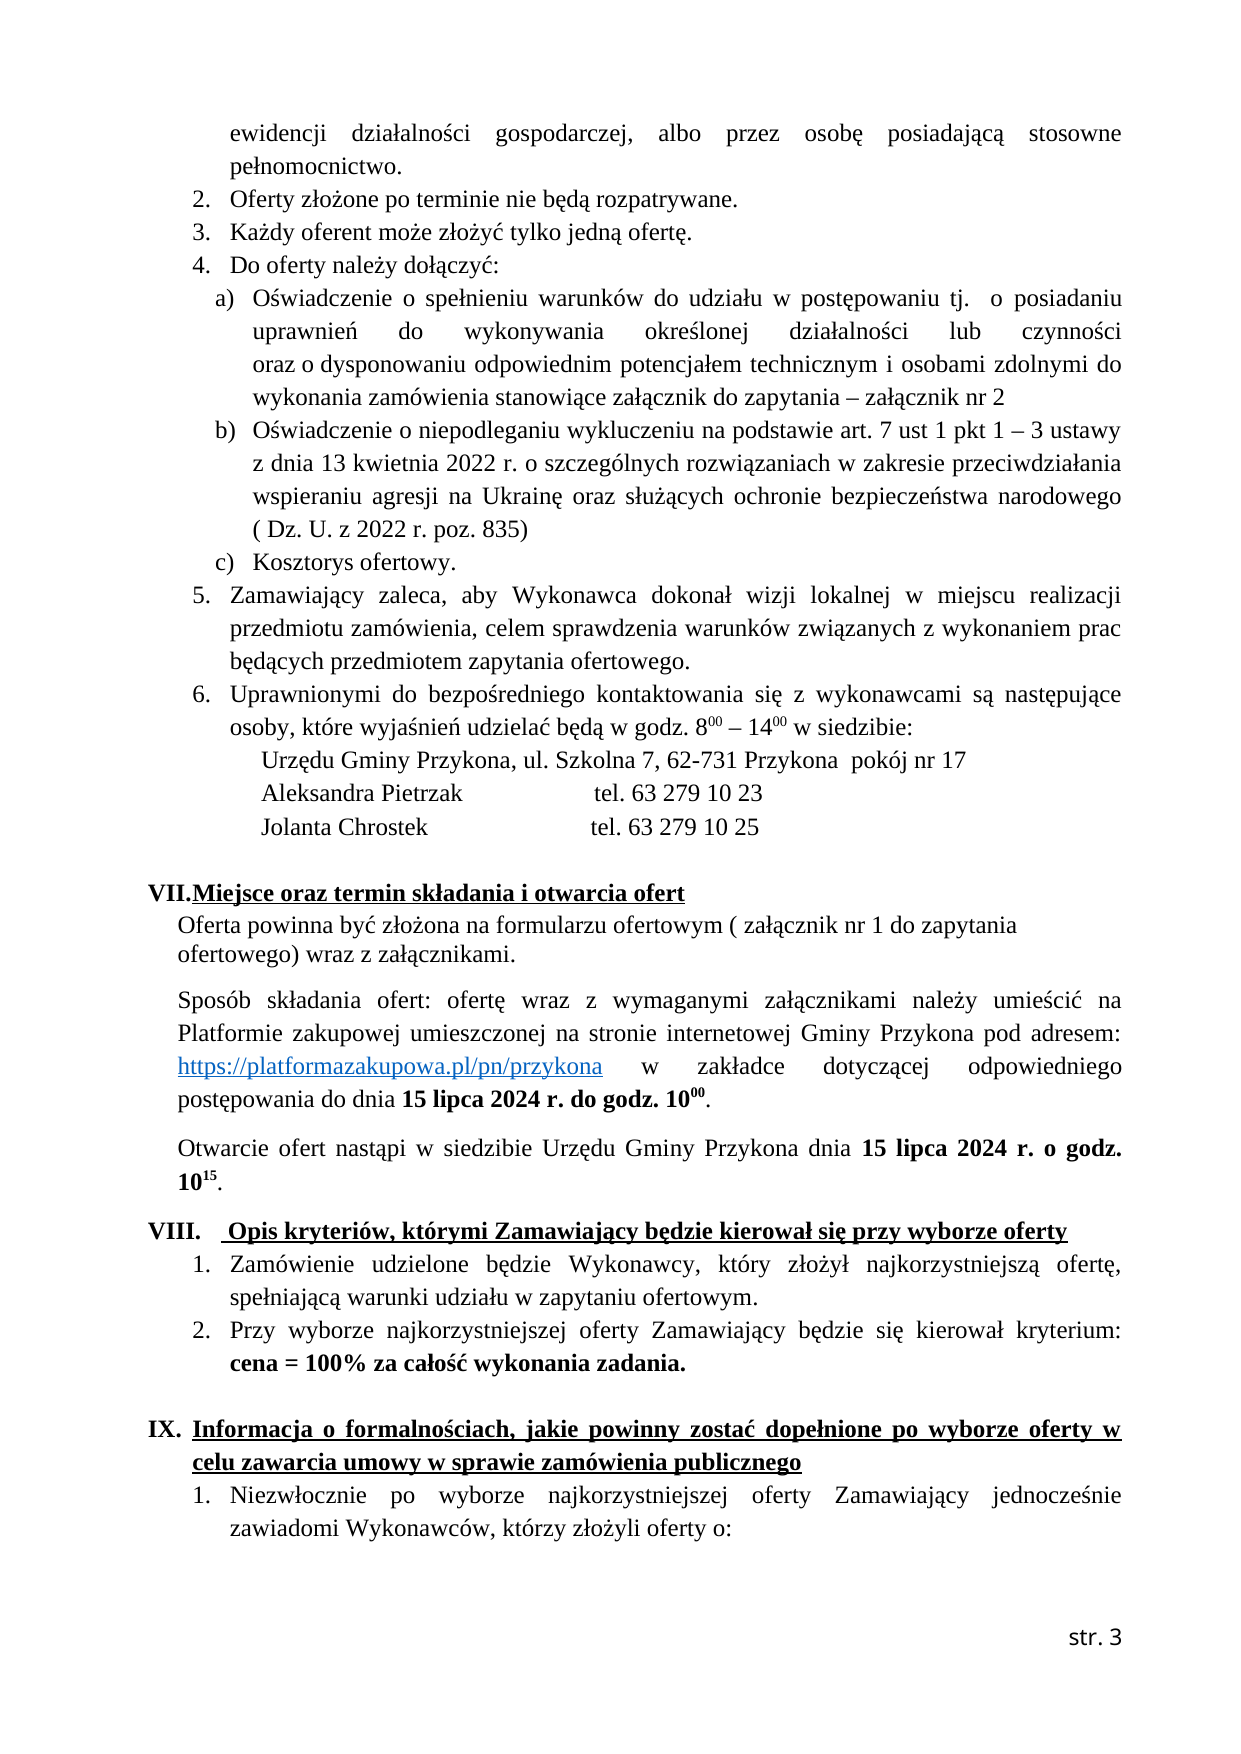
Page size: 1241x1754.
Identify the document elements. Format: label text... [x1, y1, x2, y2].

list Urzędu Gminy Przykona, ul. Szkolna 7, 62-731 Przykona pokój nr 17 [229, 746, 1122, 774]
list Otwarcie ofert nastąpi w siedzibie Urzędu Gminy Przykona dnia 15 lipca 2024 r. o godz. 1015. [177, 1133, 1122, 1195]
list Oświadczenie o spełnieniu warunków do udziału w postępowaniu tj. o posiadaniu uprawnień do wykonywania określonej działalności lub czynności oraz o dysponowaniu odpowiednim potencjałem technicznym i osobami zdolnymi do wykonania zamówienia stanowiące załącznik do zapytania – załącznik nr 2 [215, 283, 1122, 411]
list Aleksandra Pietrzak tel. 63 279 10 23 [229, 778, 1122, 807]
list Jolanta Chrostek tel. 63 279 10 25 [229, 812, 1122, 840]
list Zamawiający zaleca, aby Wykonawca dokonał wizji lokalnej w miejscu realizacji przedmiotu zamówienia, celem sprawdzenia warunków związanych z wykonaniem prac będących przedmiotem zapytania ofertowego. [192, 580, 1122, 675]
list Kosztorys ofertowy. [215, 547, 1122, 576]
list Opis kryteriów, którymi Zamawiający będzie kierował się przy wyborze oferty [148, 1216, 1122, 1245]
list Oferta powinna być złożona na formularzu ofertowym ( załącznik nr 1 do zapytania ofertowego) wraz z załącznikami. [177, 911, 1122, 968]
list Każdy oferent może złożyć tylko jedną ofertę. [192, 217, 1122, 246]
list Przy wyborze najkorzystniejszej oferty Zamawiający będzie się kierował kryterium: cena = 100% za całość wykonania zadania. [192, 1315, 1122, 1377]
list Oświadczenie o niepodleganiu wykluczeniu na podstawie art. 7 ust 1 pkt 1 – 3 ustawy z dnia 13 kwietnia 2022 r. o szczególnych rozwiązaniach w zakresie przeciwdziałania wspieraniu agresji na Ukrainę oraz służących ochronie bezpieczeństwa narodowego ( Dz. U. z 2022 r. poz. 835) [215, 415, 1122, 543]
list Miejsce oraz termin składania i otwarcia ofert [148, 878, 1122, 906]
list Do oferty należy dołączyć: [192, 250, 1122, 279]
list Niezwłocznie po wyborze najkorzystniejszej oferty Zamawiający jednocześnie zawiadomi Wykonawców, którzy złożyli oferty o: [192, 1480, 1122, 1542]
list Oferty złożone po terminie nie będą rozpatrywane. [192, 184, 1122, 213]
list Informacja o formalnościach, jakie powinny zostać dopełnione po wyborze oferty w celu zawarcia umowy w sprawie zamówienia publicznego [148, 1414, 1122, 1476]
text Sposób składania ofert: ofertę wraz z wymaganymi załącznikami należy umieścić na Platformie zakupowej umieszczonej na stronie internetowej Gminy Przykona pod adresem: https://platformazakupowa.pl/pn/przykona w zakładce dotyczącej odpowiedniego postępowania do dnia 15 lipca 2024 r. do godz. 1000. [177, 985, 1122, 1113]
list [192, 118, 1122, 180]
list Zamówienie udzielone będzie Wykonawcy, który złożył najkorzystniejszą ofertę, spełniającą warunki udziału w zapytaniu ofertowym. [192, 1249, 1122, 1311]
list Uprawnionymi do bezpośredniego kontaktowania się z wykonawcami są następujące osoby, które wyjaśnień udzielać będą w godz. 800 – 1400 w siedzibie: [192, 679, 1122, 741]
